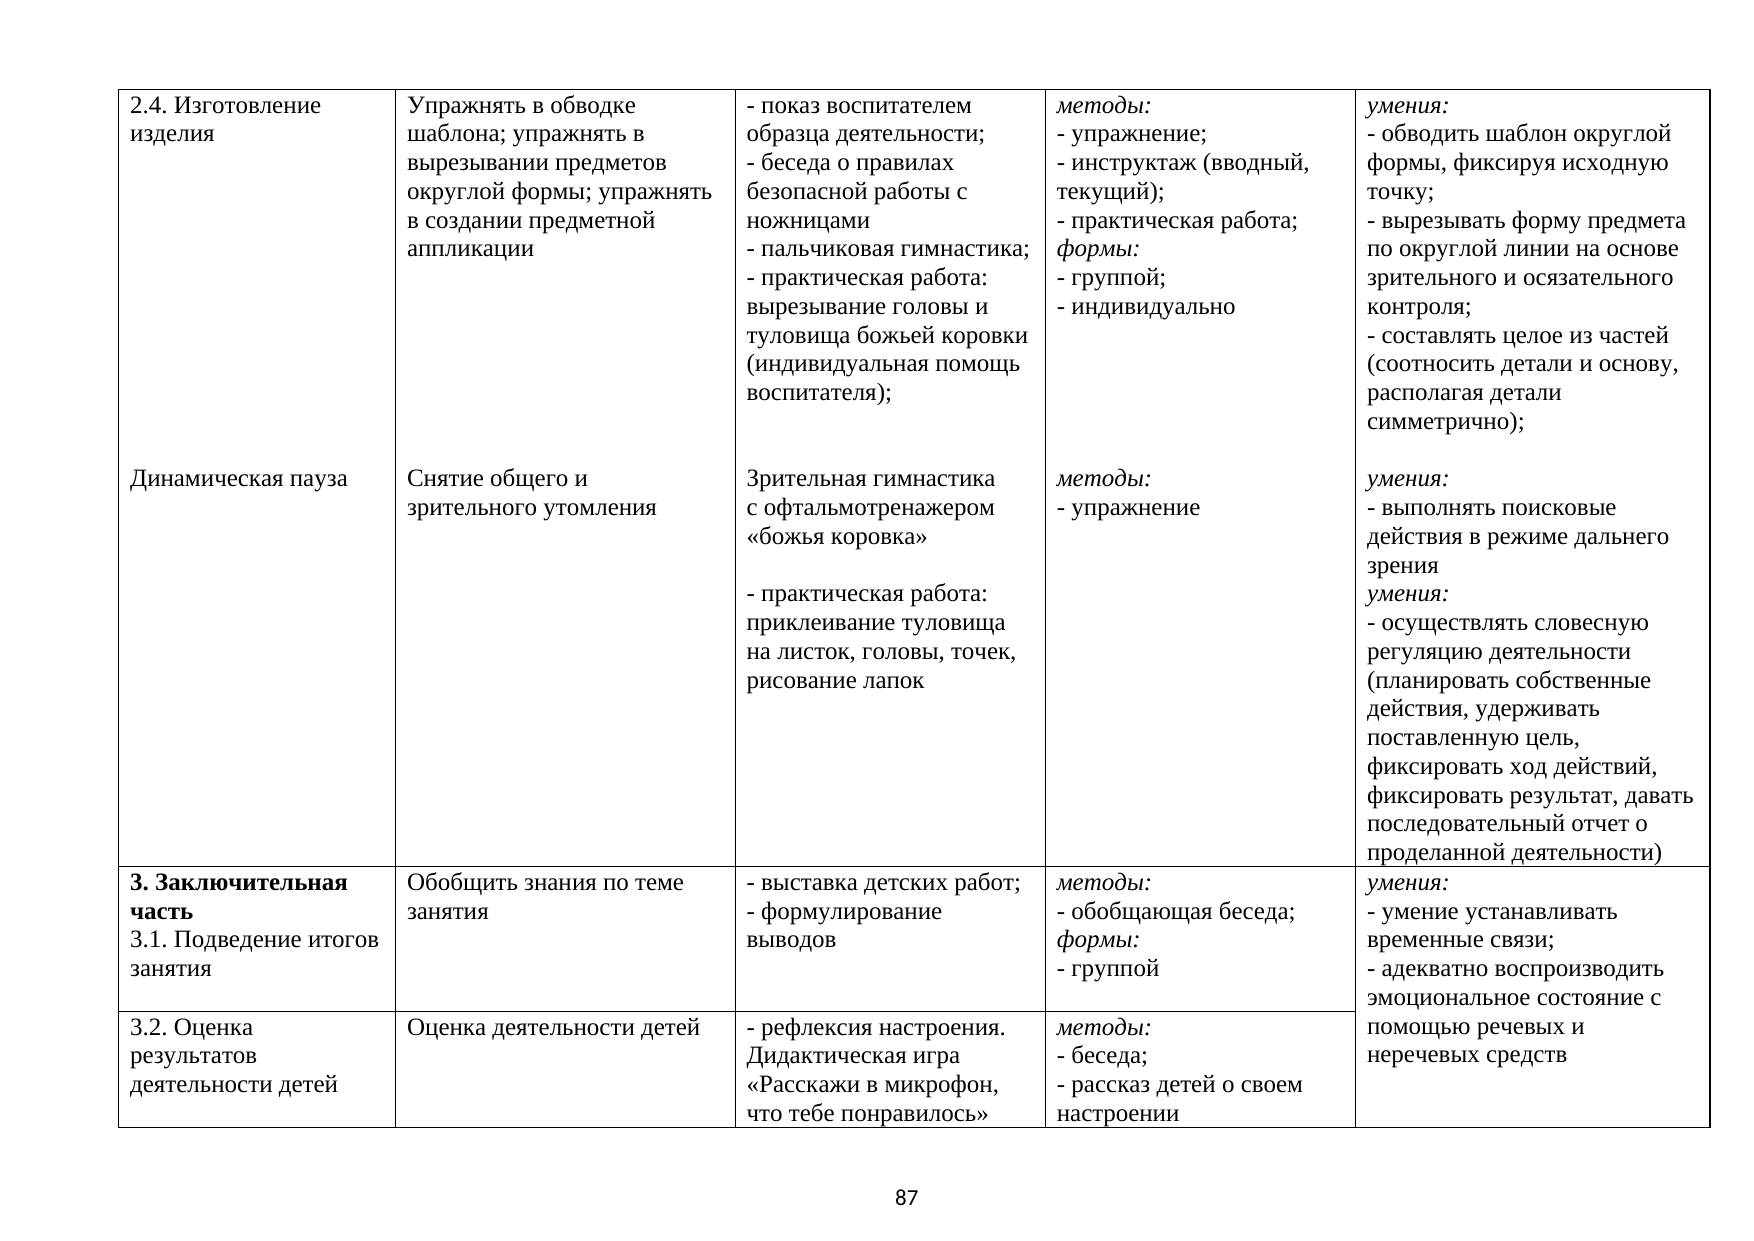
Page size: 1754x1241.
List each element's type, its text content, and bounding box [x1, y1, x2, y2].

table_cell - показ воспитателем образца деятельности; - беседа о правилах безопасной работы с ножницами - пальчиковая гимнастика; - практическая работа: вырезывание головы и туловища божьей коровки (индивидуальная помощь воспитателя); Зрительная гимнастика с офтальмотренажером «божья коровка» - практическая работа: приклеивание туловища на листок, головы, точек, рисование лапок [736, 90, 1045, 866]
table_cell умения: - умение устанавливать временные связи; - адекватно воспроизводить эмоциональное состояние с помощью речевых и неречевых средств [1356, 867, 1709, 1127]
table_cell Обобщить знания по теме занятия [396, 867, 735, 1011]
table_cell 3.2. Оценка результатов деятельности детей [119, 1012, 395, 1127]
table_cell методы: - упражнение; - инструктаж (вводный, текущий); - практическая работа; формы: - группой; - индивидуально методы: - упражнение [1046, 90, 1355, 866]
table_cell методы: - обобщающая беседа; формы: - группой [1046, 867, 1355, 1011]
table_cell умения: - обводить шаблон округлой формы, фиксируя исходную точку; - вырезывать форму предмета по округлой линии на основе зрительного и осязательного контроля; - составлять целое из частей (соотносить детали и основу, располагая детали симметрично); умения: - выполнять поисковые действия в режиме дальнего зрения умения: - осуществлять словесную регуляцию деятельности (планировать собственные действия, удерживать поставленную цель, фиксировать ход действий, фиксировать результат, давать последовательный отчет о проделанной деятельности) [1356, 90, 1709, 866]
table_cell методы: - беседа; - рассказ детей о своем настроении [1046, 1012, 1355, 1127]
table_cell Оценка деятельности детей [396, 1012, 735, 1127]
table_cell 2.4. Изготовление изделия Динамическая пауза [119, 90, 395, 866]
table_cell 3. Заключительная часть 3.1. Подведение итогов занятия [119, 867, 395, 1011]
table_cell - рефлексия настроения. Дидактическая игра «Расскажи в микрофон, что тебе понравилось» [736, 1012, 1045, 1127]
table_cell Упражнять в обводке шаблона; упражнять в вырезывании предметов округлой формы; упражнять в создании предметной аппликации Снятие общего и зрительного утомления [396, 90, 735, 866]
table_cell - выставка детских работ; - формулирование выводов [736, 867, 1045, 1011]
